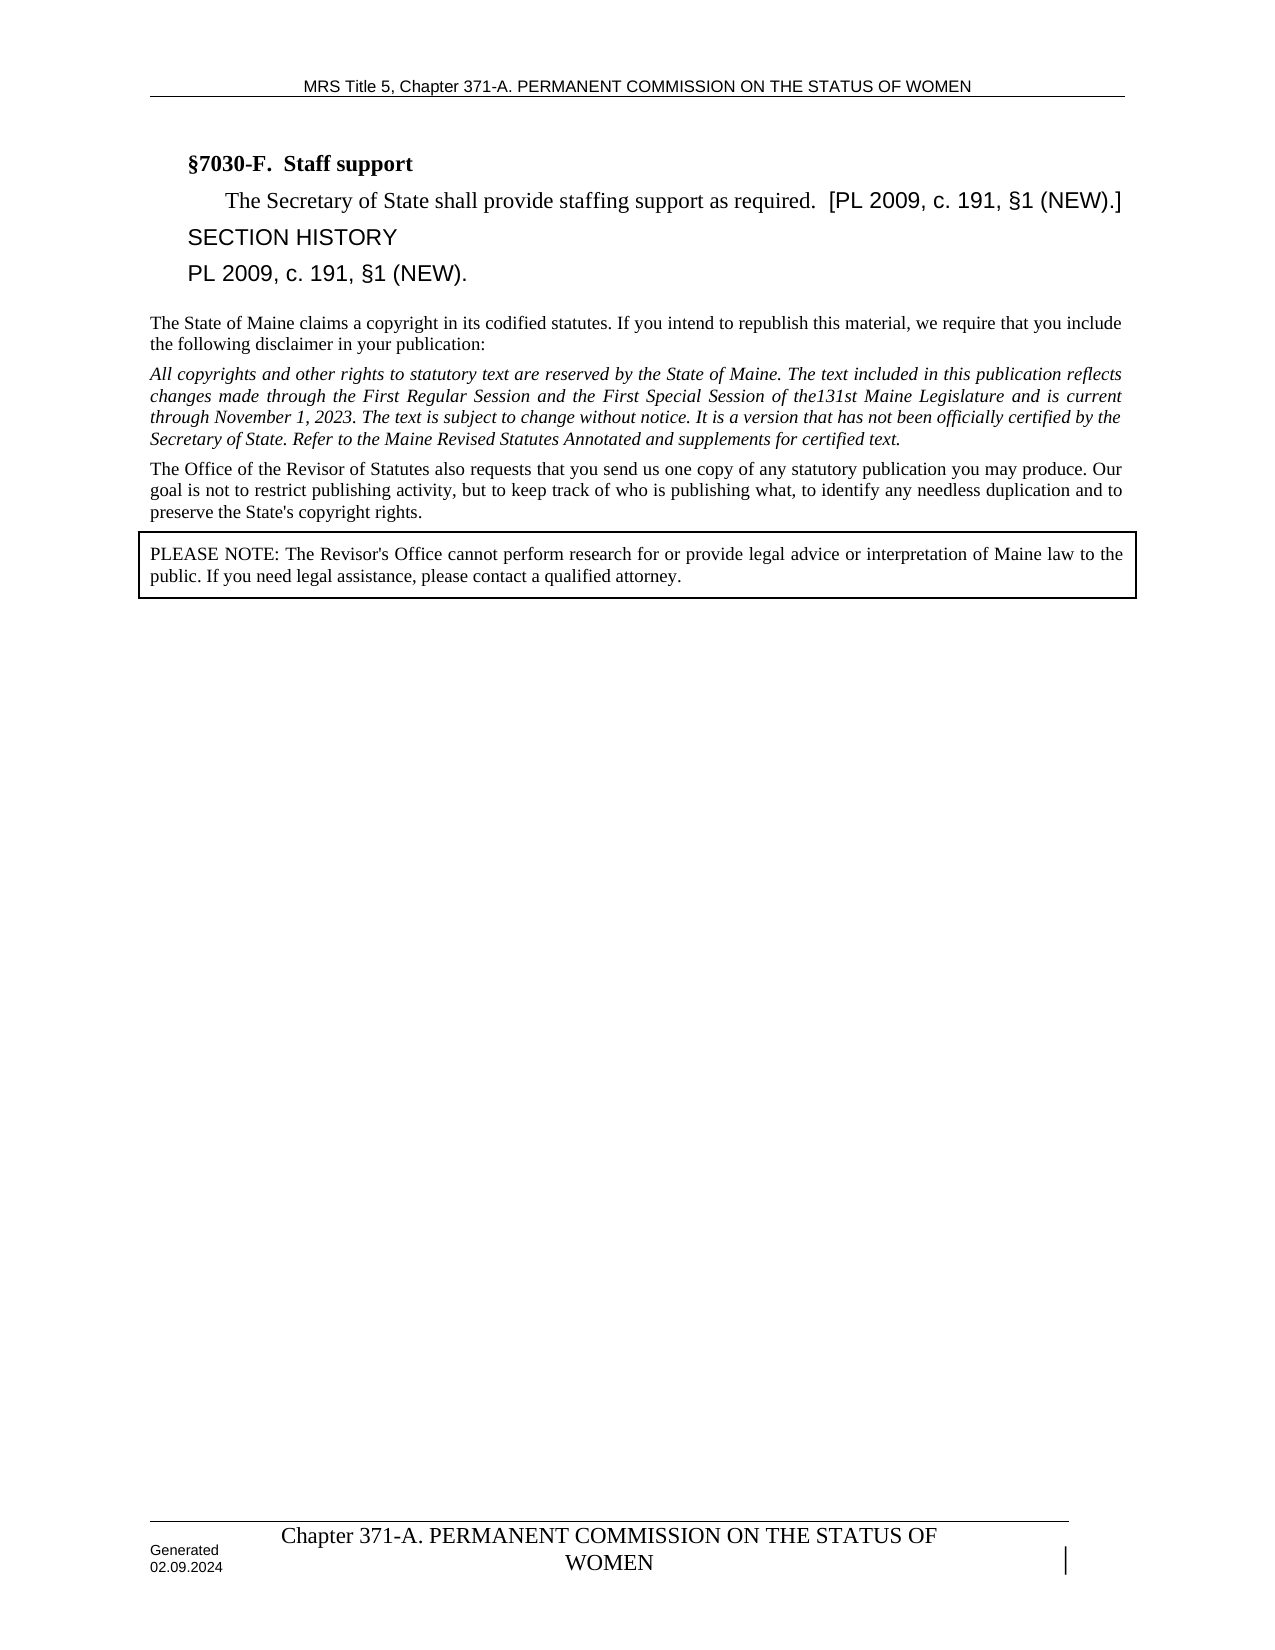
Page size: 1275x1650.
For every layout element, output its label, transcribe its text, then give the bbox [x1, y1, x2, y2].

text §7030-F. Staff support [187, 150, 1125, 176]
text PLEASE NOTE: The Revisor's Office cannot perform research for or provide legal advice or interpretation of Maine law to the public. If you need legal assistance, please contact a qualified attorney. [140, 533, 1135, 597]
text The Office of the Revisor of Statutes also requests that you send us one copy of any statutory publication you may produce. Our goal is not to restrict publishing activity, but to keep track of who is publishing what, to identify any needless duplication and to preserve the State's copyright rights. [150, 458, 1125, 522]
text All copyrights and other rights to statutory text are reserved by the State of Maine. The text included in this publication reflects changes made through the First Regular Session and the First Special Session of the131st Maine Legislature and is current through November 1, 2023 . The text is subject to change without notice. It is a version that has not been officially certified by the Secretary of State. Refer to the Maine Revised Statutes Annotated and supplements for certified text. [150, 363, 1125, 449]
text The State of Maine claims a copyright in its codified statutes. If you intend to republish this material, we require that you include the following disclaimer in your publication: [150, 312, 1125, 355]
text The Secretary of State shall provide staffing support as required. [PL 2009, c. 191, §1 (NEW).] [187, 187, 1125, 213]
text PL 2009, c. 191, §1 (NEW). [187, 260, 1125, 287]
text SECTION HISTORY [187, 224, 1125, 250]
